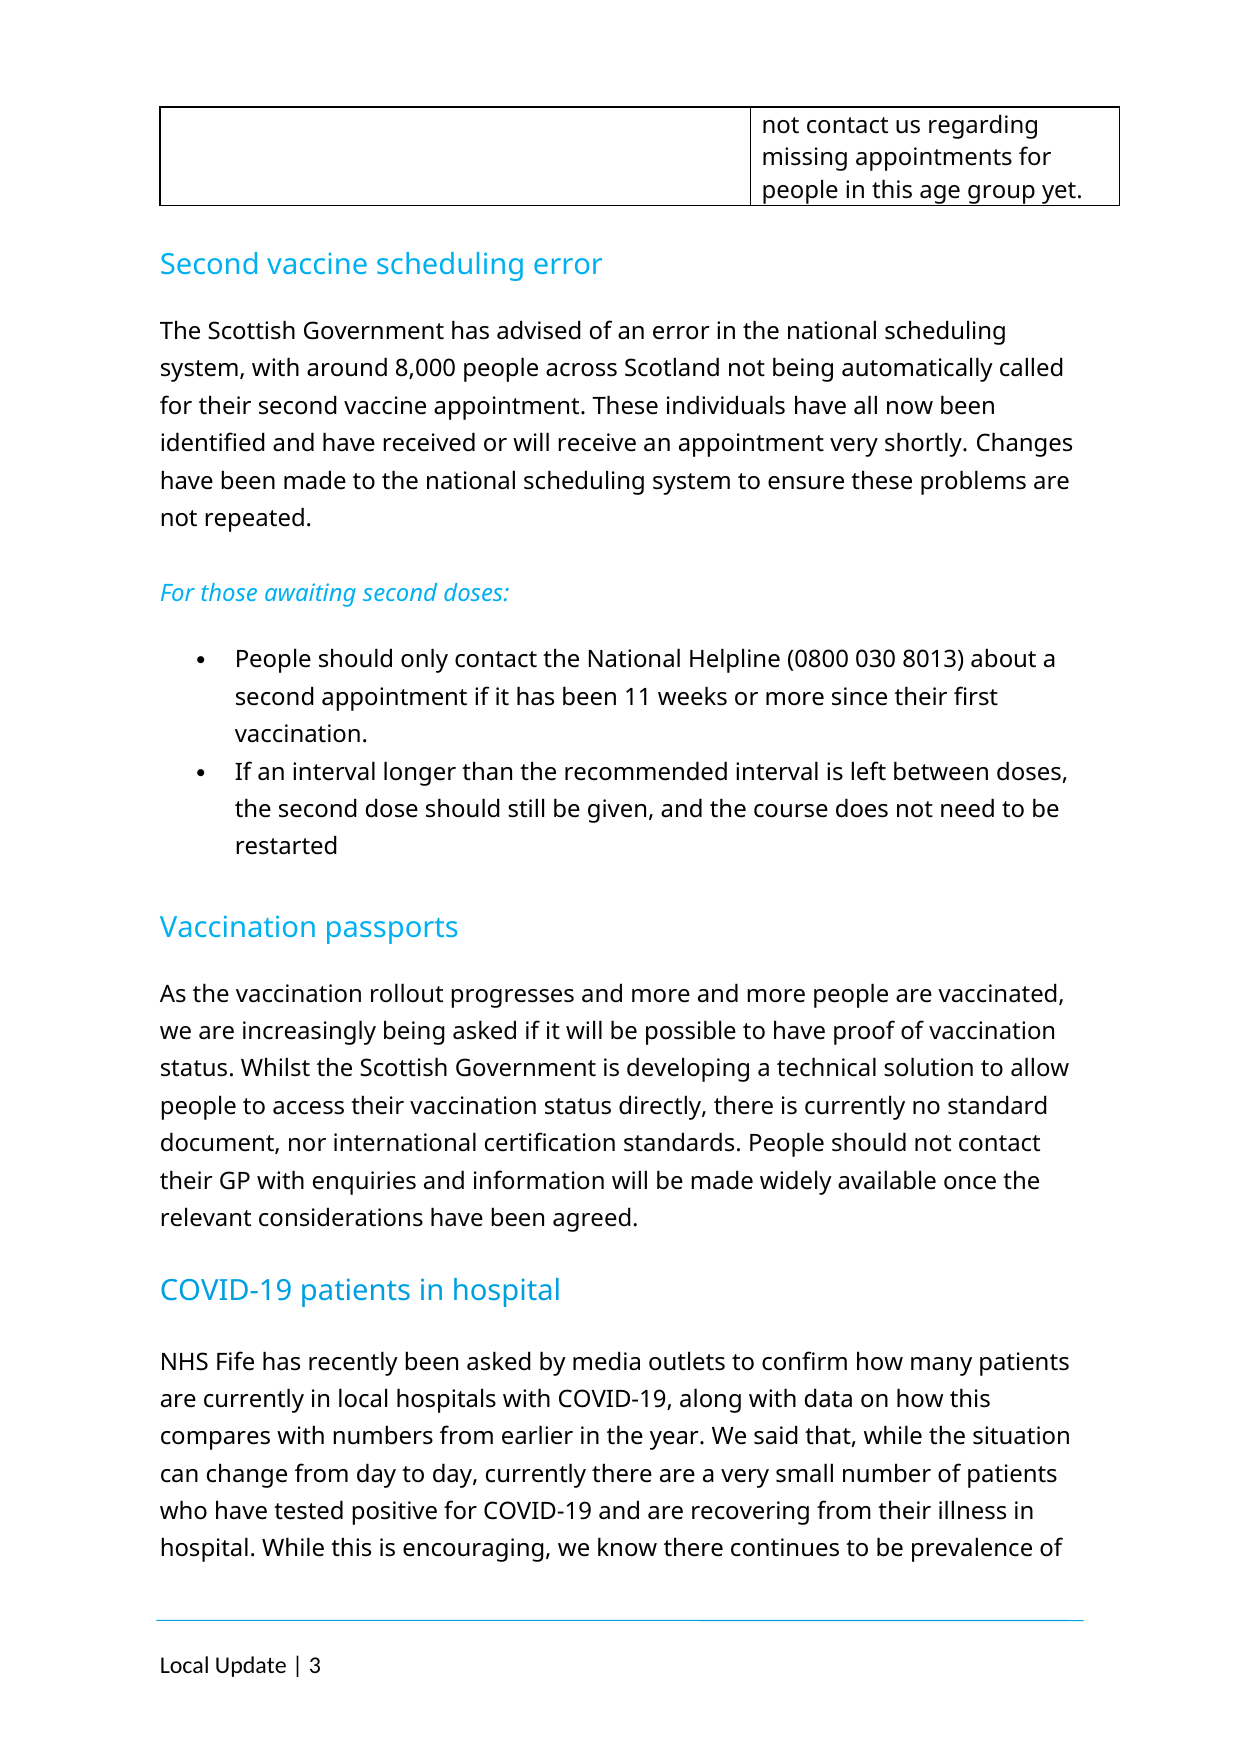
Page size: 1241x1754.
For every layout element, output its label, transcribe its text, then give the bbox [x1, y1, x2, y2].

text Second vaccine scheduling error [159, 244, 1081, 283]
text The Scottish Government has advised of an error in the national scheduling system, with around 8,000 people across Scotland not being automatically called for their second vaccine appointment. These individuals have all now been identified and have received or will receive an appointment very shortly. Changes have been made to the national scheduling system to ensure these problems are not repeated. [159, 314, 1081, 533]
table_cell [161, 108, 750, 205]
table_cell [751, 108, 1119, 205]
text As the vaccination rollout progresses and more and more people are vaccinated, we are increasingly being asked if it will be possible to have proof of vaccination status. Whilst the Scottish Government is developing a technical solution to allow people to access their vaccination status directly, there is currently no standard document, nor international certification standards. People should not contact their GP with enquiries and information will be made widely available once the relevant considerations have been agreed. [159, 976, 1081, 1233]
list People should only contact the National Helpline (0800 030 8013) about a second appointment if it has been 11 weeks or more since their first vaccination. [197, 642, 1081, 749]
text For those awaiting second doses: [159, 576, 1081, 608]
list If an interval longer than the recommended interval is left between doses, the second dose should still be given, and the course does not need to be restarted [197, 754, 1081, 862]
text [159, 1344, 1081, 1564]
text Vaccination passports [159, 906, 1081, 946]
subtitle COVID-19 patients in hospital [159, 1269, 1081, 1309]
